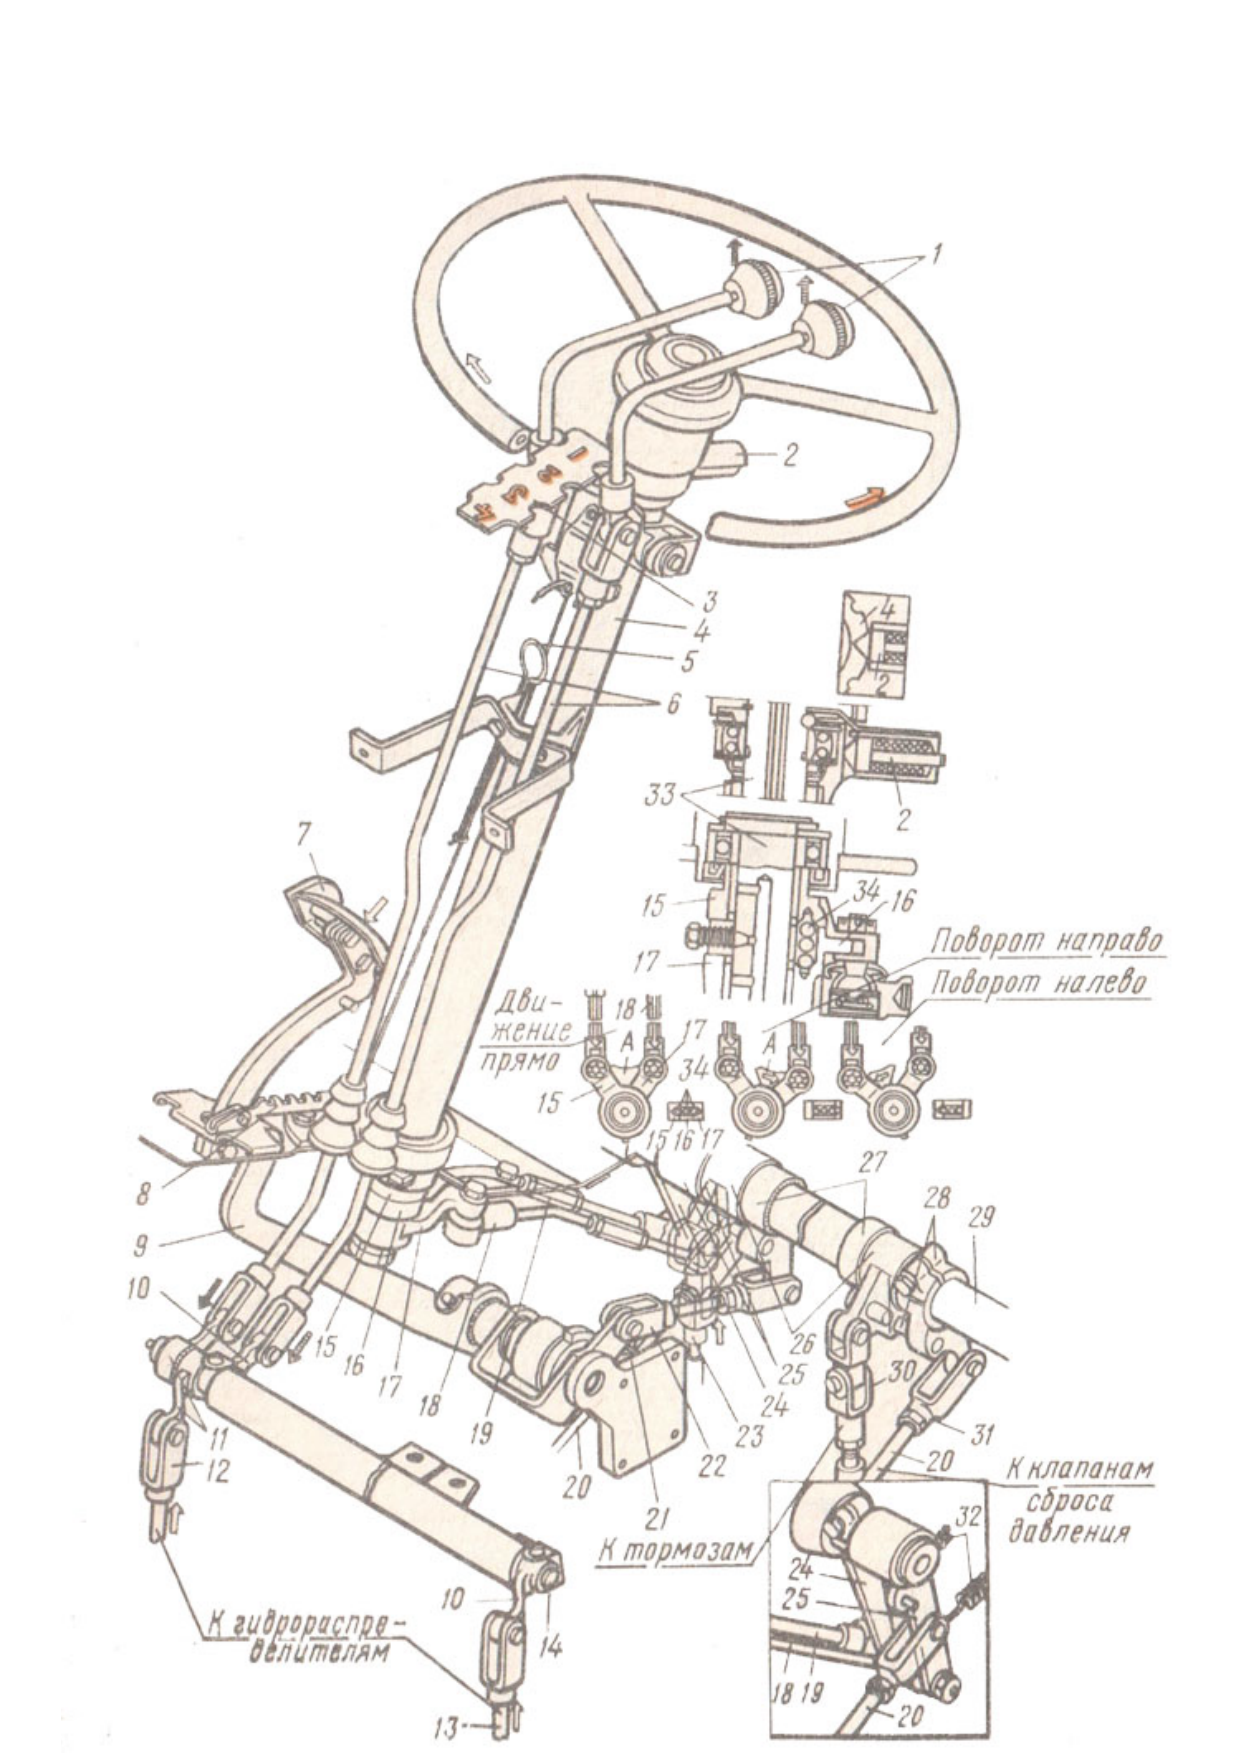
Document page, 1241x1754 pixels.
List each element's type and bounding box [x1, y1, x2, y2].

picture [61, 149, 1185, 1751]
